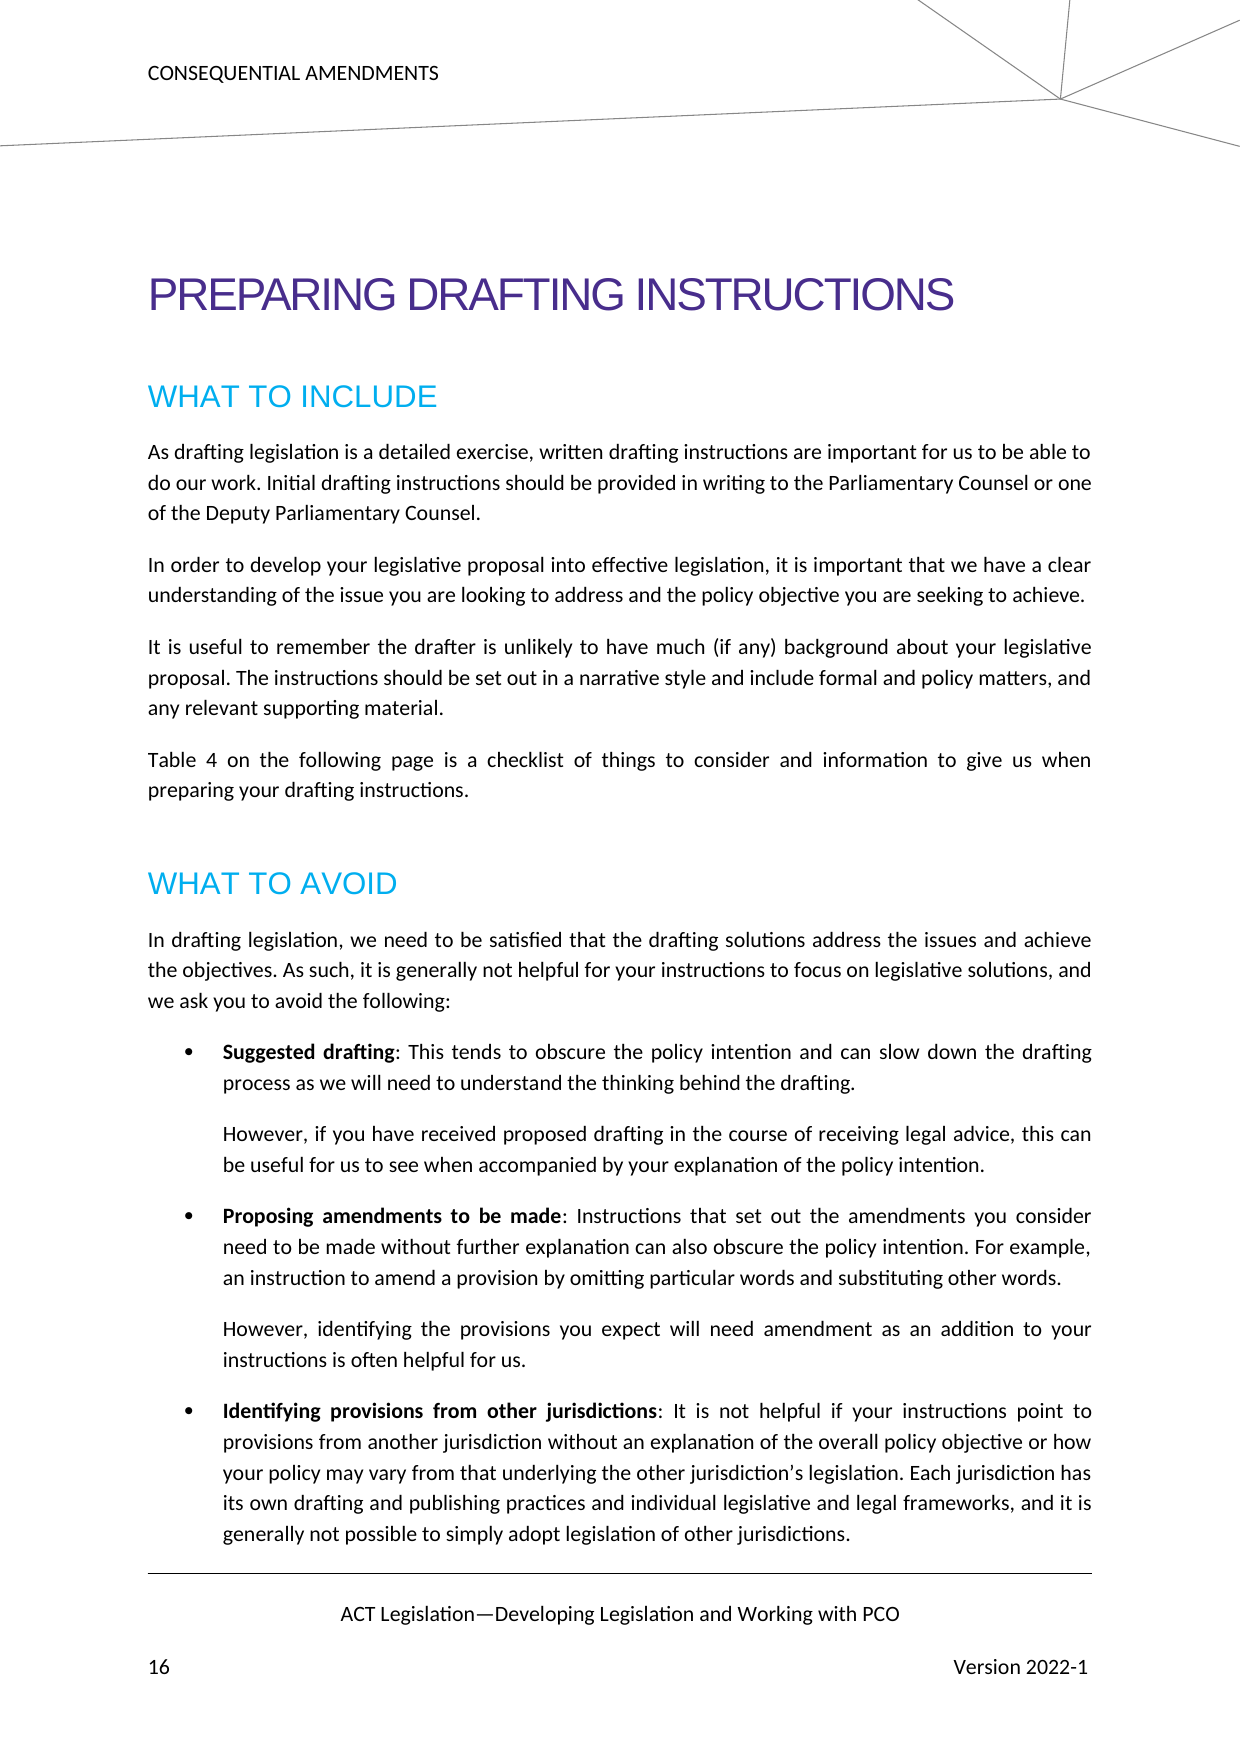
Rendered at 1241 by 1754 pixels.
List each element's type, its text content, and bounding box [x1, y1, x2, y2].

text Identifying provisions from other jurisdictions: It is not helpful if your instructions point to provisions from another jurisdiction without an explanation of the overall policy objective or how your policy may vary from that underlying the other jurisdiction’s legislation. Each jurisdiction has its own drafting and publishing practices and individual legislative and legal frameworks, and it is generally not possible to simply adopt legislation of other jurisdictions. [185, 1397, 1092, 1547]
text In order to develop your legislative proposal into effective legislation, it is important that we have a clear understanding of the issue you are looking to address and the policy objective you are seeking to achieve. [148, 551, 1092, 608]
list However, identifying the provisions you expect will need amendment as an addition to your instructions is often helpful for us. [223, 1315, 1092, 1373]
text It is useful to remember the drafter is unlikely to have much (if any) background about your legislative proposal. The instructions should be set out in a narrative style and include formal and policy matters, and any relevant supporting material. [148, 633, 1092, 721]
text Suggested drafting: This tends to obscure the policy intention and can slow down the drafting process as we will need to understand the thinking behind the drafting. [185, 1038, 1092, 1096]
text As drafting legislation is a detailed exercise, written drafting instructions are important for us to be able to do our work. Initial drafting instructions should be provided in writing to the Parliamentary Counsel or one of the Deputy Parliamentary Counsel. [148, 438, 1092, 526]
text Table 4 on the following page is a checklist of things to consider and information to give us when preparing your drafting instructions. [148, 746, 1092, 803]
subtitle What to include [148, 382, 1092, 413]
list However, if you have received proposed drafting in the course of receiving legal advice, this can be useful for us to see when accompanied by your explanation of the policy intention. [223, 1121, 1092, 1178]
text Proposing amendments to be made: Instructions that set out the amendments you consider need to be made without further explanation can also obscure the policy intention. For example, an instruction to amend a provision by omitting particular words and substituting other words. [185, 1203, 1092, 1291]
subtitle PREPARING DRAFTING INSTRUCTIONS [148, 274, 1092, 319]
list In drafting legislation, we need to be satisfied that the drafting solutions address the issues and achieve the objectives. As such, it is generally not helpful for your instructions to focus on legislative solutions, and we ask you to avoid the following: [148, 926, 1092, 1014]
subtitle What to avoid [148, 869, 1092, 901]
